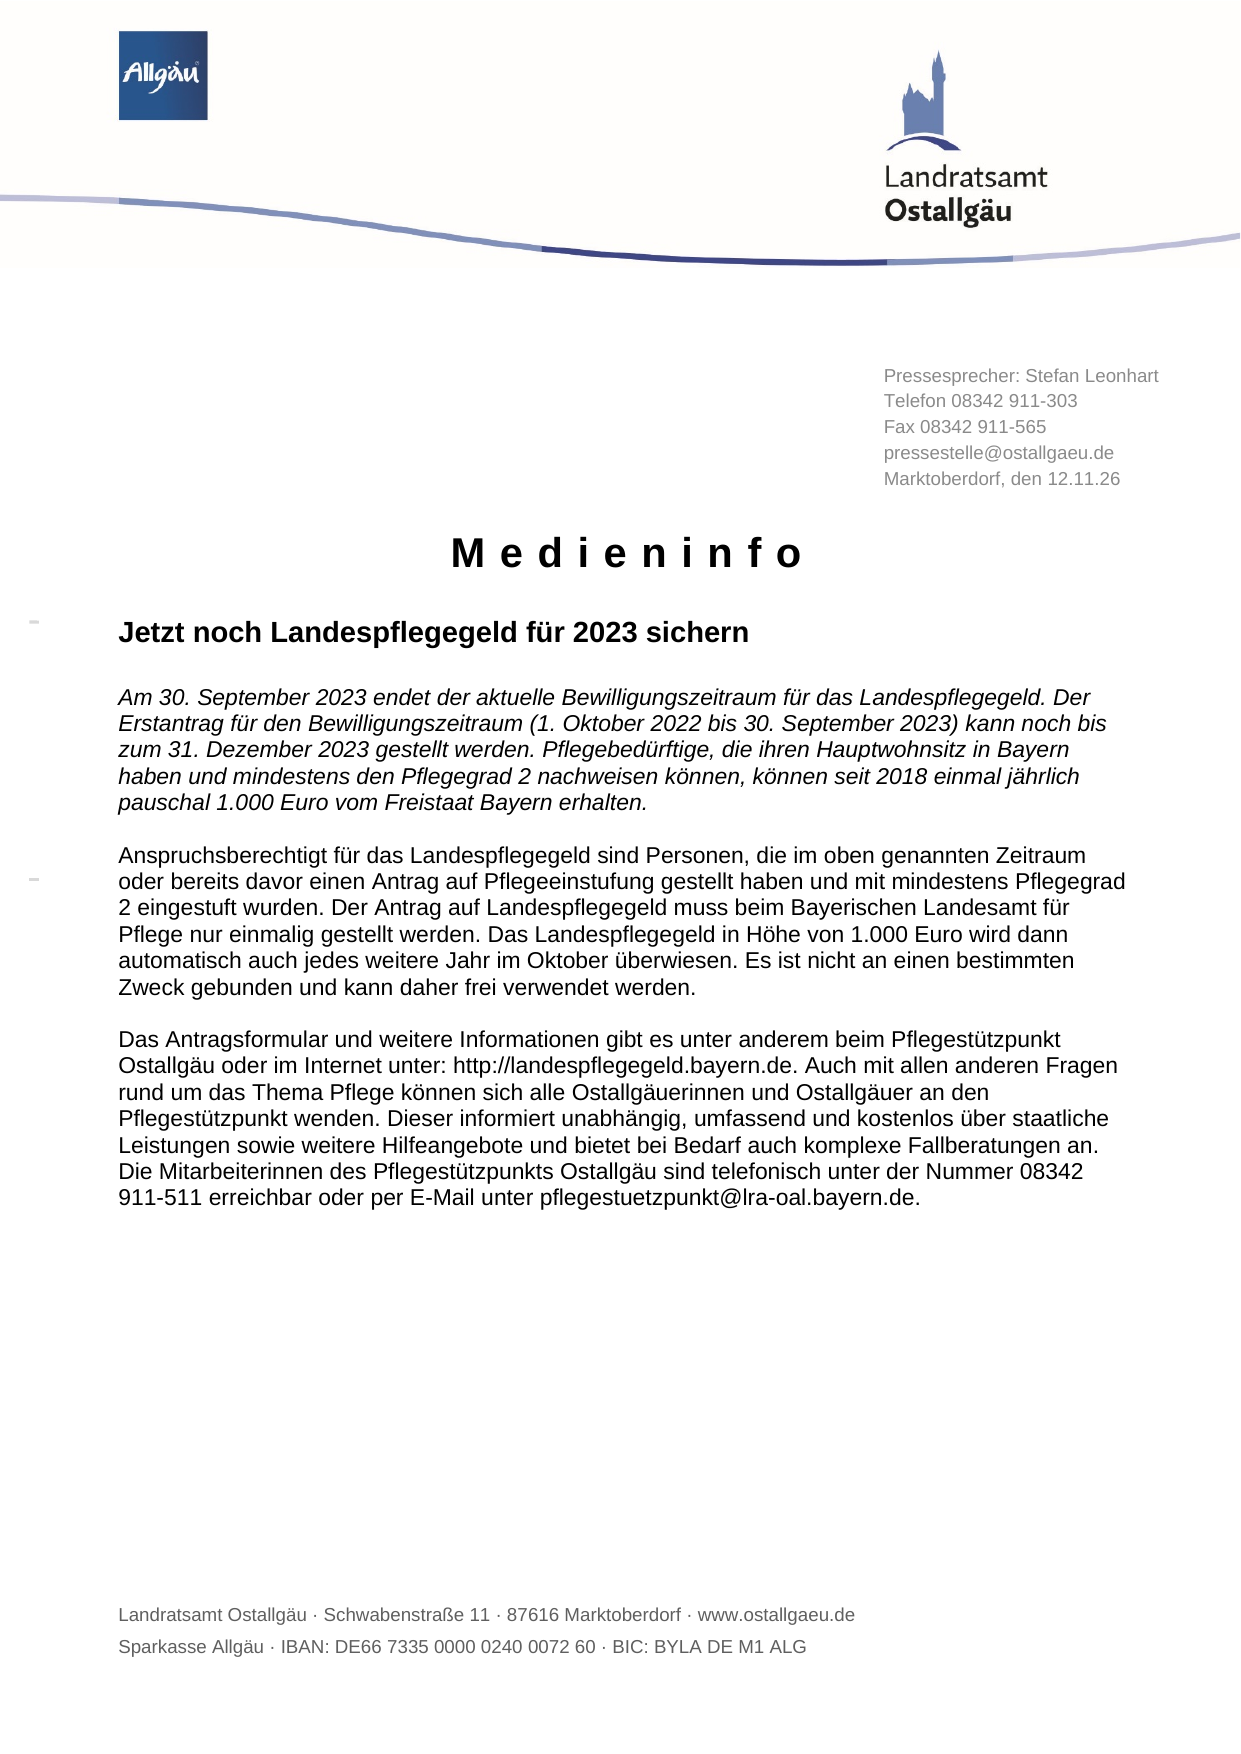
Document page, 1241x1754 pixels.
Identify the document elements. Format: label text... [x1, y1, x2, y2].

text Die Mitarbeiterinnen des Pflegestützpunkts Ostallgäu sind telefonisch unter der Nummer 08342 911-511 erreichbar oder per E-Mail unter pflegestuetzpunkt@lra-oal.bayern.de. [118, 1158, 1134, 1211]
text Das Antragsformular und weitere Informationen gibt es unter anderem beim Pflegestützpunkt Ostallgäu oder im Internet unter: http://landespflegegeld.bayern.de. Auch mit allen anderen Fragen rund um das Thema Pflege können sich alle Ostallgäuerinnen und Ostallgäuer an den Pflegestützpunkt wenden. Dieser informiert unabhängig, umfassend und kostenlos über staatliche Leistungen sowie weitere Hilfeangebote und bietet bei Bedarf auch komplexe Fallberatungen an. [118, 1026, 1134, 1158]
text Am 30. September 2023 endet der aktuelle Bewilligungszeitraum für das Landespflegegeld. Der Erstantrag für den Bewilligungszeitraum (1. Oktober 2022 bis 30. September 2023) kann noch bis zum 31. Dezember 2023 gestellt werden. Pflegebedürftige, die ihren Hauptwohnsitz in Bayern haben und mindestens den Pflegegrad 2 nachweisen können, können seit 2018 einmal jährlich pauschal 1.000 Euro vom Freistaat Bayern erhalten. [118, 683, 1134, 815]
text Anspruchsberechtigt für das Landespflegegeld sind Personen, die im oben genannten Zeitraum oder bereits davor einen Antrag auf Pflegeeinstufung gestellt haben und mit mindestens Pflegegrad 2 eingestuft wurden. Der Antrag auf Landespflegegeld muss beim Bayerischen Landesamt für Pflege nur einmalig gestellt werden. Das Landespflegegeld in Höhe von 1.000 Euro wird dann automatisch auch jedes weitere Jahr im Oktober überwiesen. Es ist nicht an einen bestimmten Zweck gebunden und kann daher frei verwendet werden. [118, 842, 1134, 1000]
subtitle Medieninfo [118, 530, 1134, 576]
picture [0, 1, 1241, 268]
text Jetzt noch Landespflegegeld für 2023 sichern [118, 615, 1134, 648]
